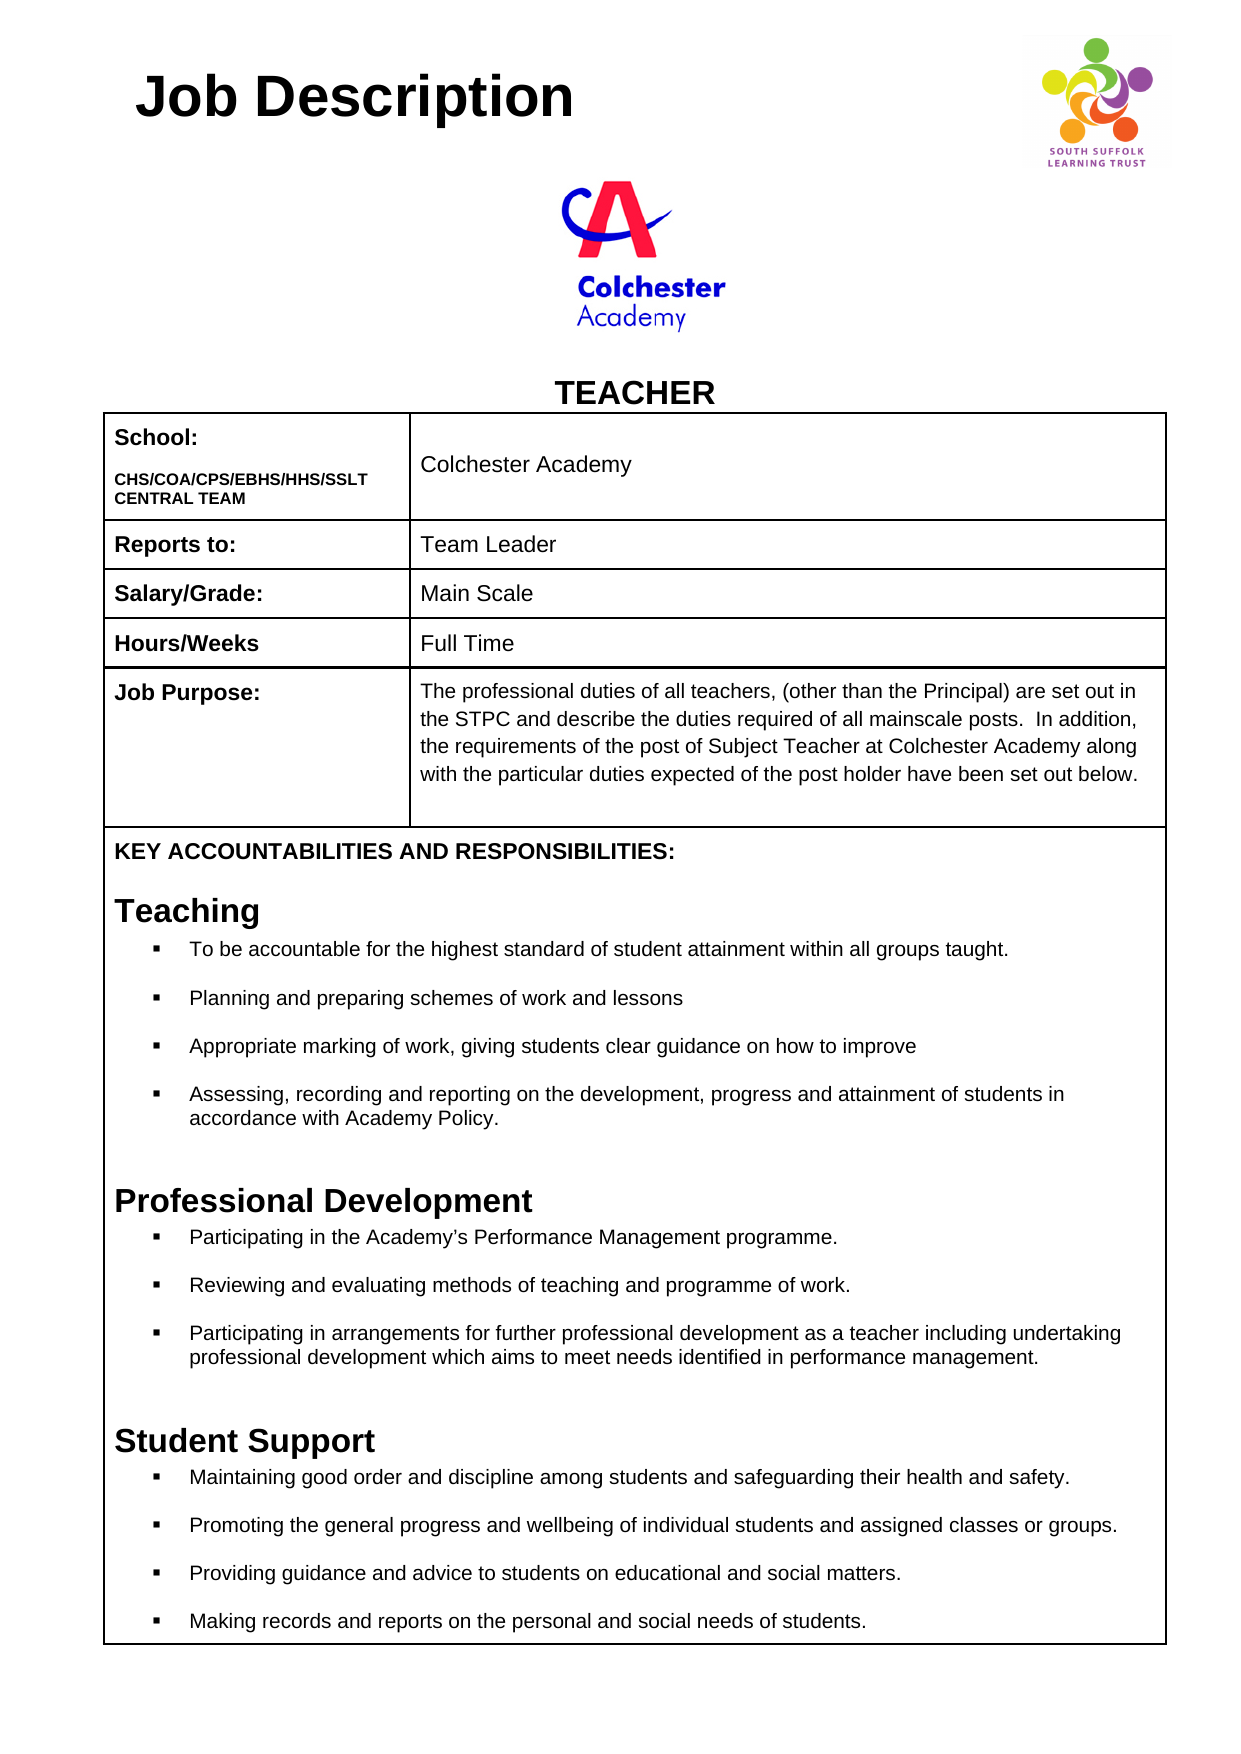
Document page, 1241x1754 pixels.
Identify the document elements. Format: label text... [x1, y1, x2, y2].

picture [558, 177, 728, 335]
table_cell Hours/Weeks [105, 619, 409, 666]
text TEACHER [118, 373, 1152, 412]
table_cell Salary/Grade: [105, 570, 409, 617]
table_cell Reports to: [105, 521, 409, 568]
table_cell The professional duties of all teachers, (other than the Principal) are set out in the STPC and describe the duties required of all mainscale posts. In addition, the requirements of the post of Subject Teacher at Colchester Academy along with the particular duties expected of the post holder have been set out below. [411, 669, 1165, 826]
table_header Colchester Academy [411, 414, 1165, 519]
picture [1022, 35, 1172, 168]
table_cell Team Leader [411, 521, 1165, 568]
table_cell Job Purpose: [105, 669, 409, 826]
table_cell Main Scale [411, 570, 1165, 617]
table_cell Full Time [411, 619, 1165, 666]
table_header School: CHS/COA/CPS/EBHS/HHS/SSLT CENTRAL TEAM [105, 414, 409, 519]
